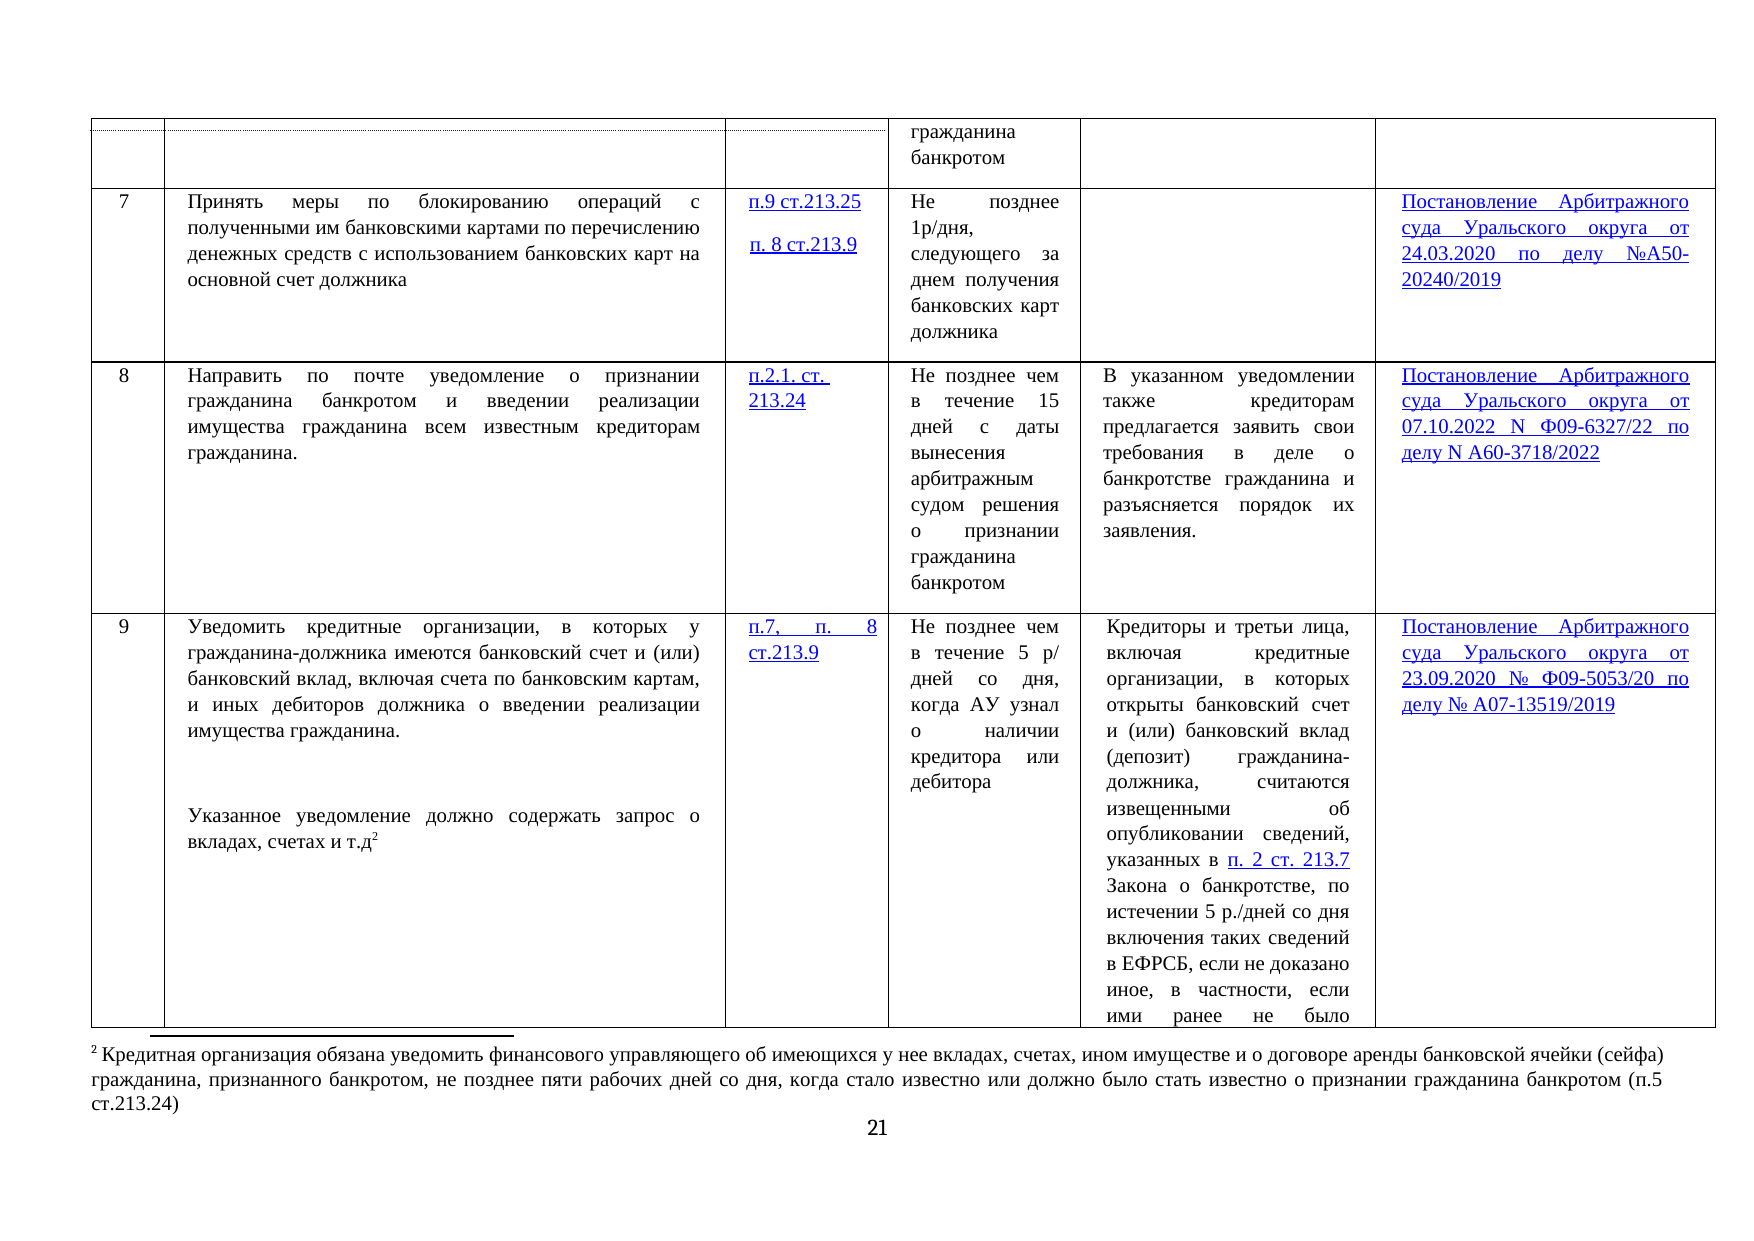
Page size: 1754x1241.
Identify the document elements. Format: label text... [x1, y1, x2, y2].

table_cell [889, 614, 1080, 1027]
table_cell п.2.1. ст. 213.24 [726, 363, 888, 613]
table_cell 9 [92, 614, 164, 1027]
table_cell Направить по почте уведомление о признании гражданина банкротом и введении реализации имущества гражданина всем известным кредиторам гражданина. [165, 363, 725, 613]
table_cell п.9 ст.213.25 п. 8 ст.213.9 [726, 189, 888, 361]
table_cell п.7, п. 8 ст.213.9 [726, 614, 888, 1027]
table_cell 6 [92, 119, 164, 188]
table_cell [1376, 614, 1715, 1027]
table_cell В указанном уведомлении также кредиторам предлагается заявить свои требования в деле о банкротстве гражданина и разъясняется порядок их заявления. [1081, 363, 1375, 613]
table_cell п.9 ст.213.25 [726, 119, 888, 188]
table_cell [1376, 119, 1715, 188]
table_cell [165, 119, 725, 188]
table_cell [1081, 119, 1375, 188]
table_cell 8 [92, 363, 164, 613]
table_cell Не позднее 1р/дня, следующего за днем получения банковских карт должника [889, 189, 1080, 361]
table_cell Принять меры по блокированию операций с полученными им банковскими картами по перечислению денежных средств с использованием банковских карт на основной счет должника [165, 189, 725, 361]
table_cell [165, 614, 725, 1027]
table_cell 7 [92, 189, 164, 361]
table_cell [1081, 189, 1375, 361]
table_cell Постановление Арбитражного суда Уральского округа от 24.03.2020 по делу №А50-20240/2019 [1376, 189, 1715, 361]
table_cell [1081, 614, 1375, 1027]
table_cell Постановление Арбитражного суда Уральского округа от 07.10.2022 N Ф09-6327/22 по делу N А60-3718/2022 [1376, 363, 1715, 613]
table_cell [889, 119, 1080, 188]
table_cell Не позднее чем в течение 15 дней с даты вынесения арбитражным судом решения о признании гражданина банкротом [889, 363, 1080, 613]
